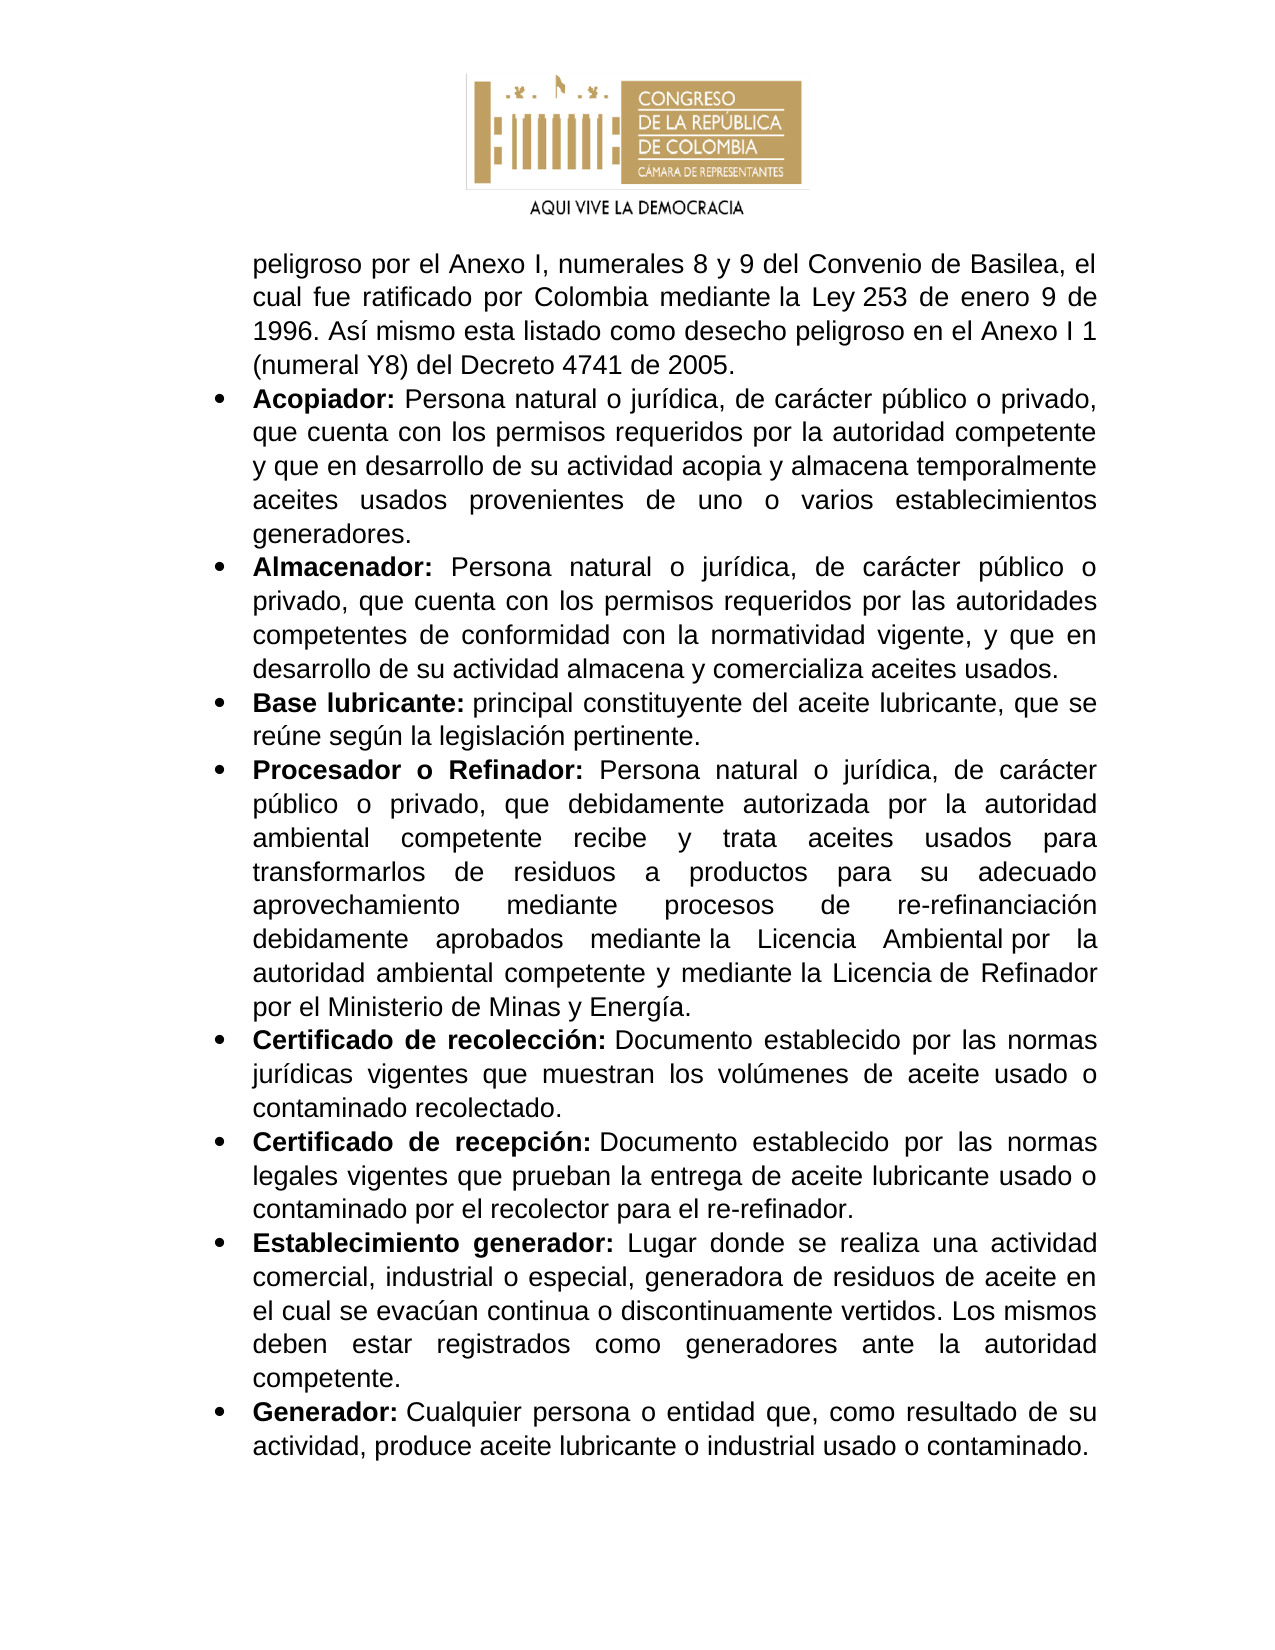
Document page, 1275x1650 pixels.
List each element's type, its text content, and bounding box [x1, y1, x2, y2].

list Certificado de recolección: Documento establecido por las normas jurídicas vigentes que muestran los volúmenes de aceite usado o contaminado recolectado. [215, 1024, 1098, 1123]
list Generador: Cualquier persona o entidad que, como resultado de su actividad, produce aceite lubricante o industrial usado o contaminado. [215, 1396, 1098, 1461]
list Almacenador: Persona natural o jurídica, de carácter público o privado, que cuenta con los permisos requeridos por las autoridades competentes de conformidad con la normatividad vigente, y que en desarrollo de su actividad almacena y comercializa aceites usados. [215, 551, 1098, 684]
list Procesador o Refinador: Persona natural o jurídica, de carácter público o privado, que debidamente autorizada por la autoridad ambiental competente recibe y trata aceites usados para transformarlos de residuos a productos para su adecuado aprovechamiento mediante procesos de re-refinanciación debidamente aprobados mediante la Licencia Ambiental por la autoridad ambiental competente y mediante la Licencia de Refinador por el Ministerio de Minas y Energía. [215, 754, 1098, 1022]
list Acopiador: Persona natural o jurídica, de carácter público o privado, que cuenta con los permisos requeridos por la autoridad competente y que en desarrollo de su actividad acopia y almacena temporalmente aceites usados provenientes de uno o varios establecimientos generadores. [215, 383, 1098, 549]
list Certificado de recepción: Documento establecido por las normas legales vigentes que prueban la entrega de aceite lubricante usado o contaminado por el recolector para el re-refinador. [215, 1126, 1098, 1224]
picture [465, 73, 810, 220]
list Base lubricante: principal constituyente del aceite lubricante, que se reúne según la legislación pertinente. [215, 687, 1098, 752]
list Establecimiento generador: Lugar donde se realiza una actividad comercial, industrial o especial, generadora de residuos de aceite en el cual se evacúan continua o discontinuamente vertidos. Los mismos deben estar registrados como generadores ante la autoridad competente. [215, 1227, 1098, 1393]
